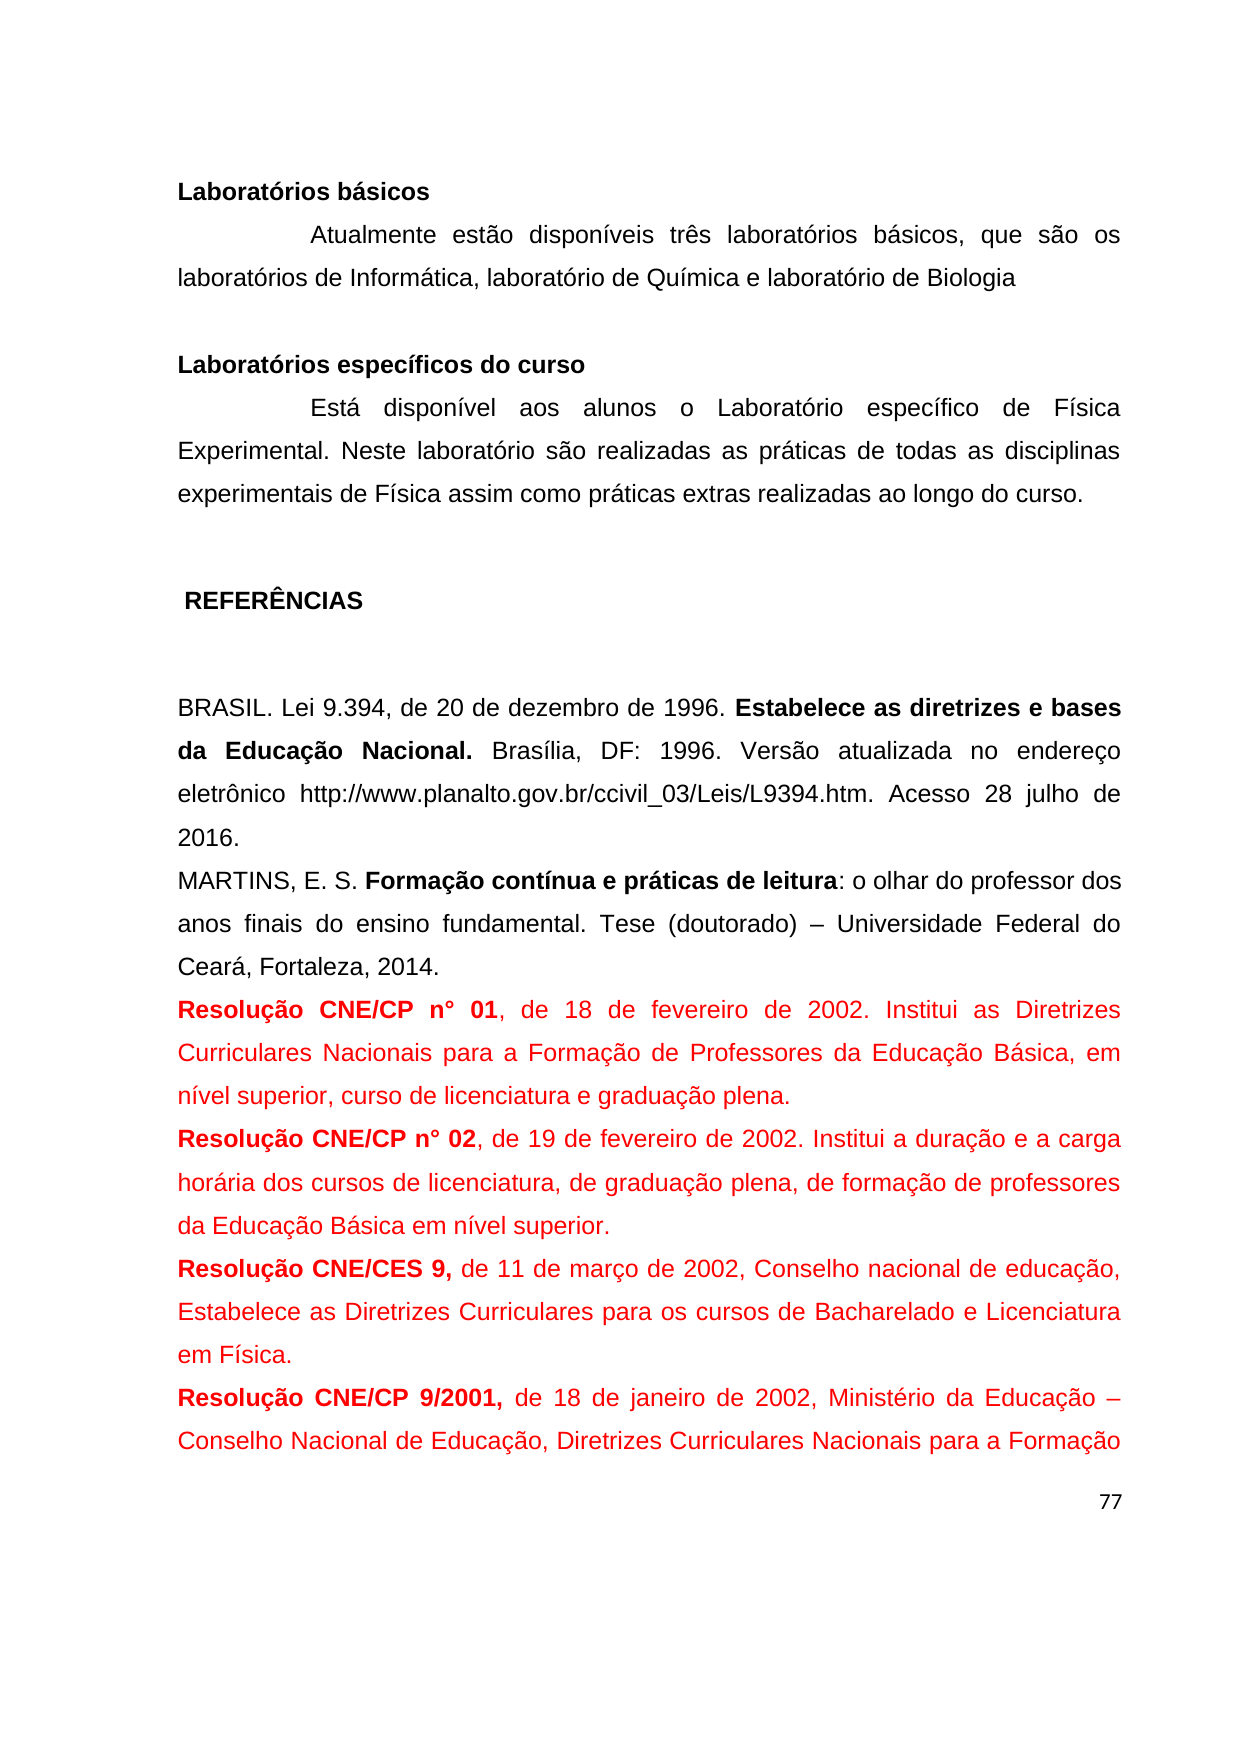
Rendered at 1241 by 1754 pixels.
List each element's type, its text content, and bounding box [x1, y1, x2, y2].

text Está disponível aos alunos o Laboratório específico de Física Experimental. Neste laboratório são realizadas as práticas de todas as disciplinas experimentais de Física assim como práticas extras realizadas ao longo do curso. [177, 393, 1122, 508]
text REFERÊNCIAS [177, 586, 1122, 615]
text Resolução CNE/CP n° 01, de 18 de fevereiro de 2002. Institui as Diretrizes Curriculares Nacionais para a Formação de Professores da Educação Básica, em nível superior, curso de licenciatura e graduação plena. [177, 995, 1122, 1110]
text Resolução CNE/CES 9, de 11 de março de 2002, Conselho nacional de educação, Estabelece as Diretrizes Curriculares para os cursos de Bacharelado e Licenciatura em Física. [177, 1254, 1122, 1369]
text Resolução CNE/CP n° 02, de 19 de fevereiro de 2002. Institui a duração e a carga horária dos cursos de licenciatura, de graduação plena, de formação de professores da Educação Básica em nível superior. [177, 1124, 1122, 1239]
text BRASIL. Lei 9.394, de 20 de dezembro de 1996. Estabelece as diretrizes e bases da Educação Nacional. Brasília, DF: 1996. Versão atualizada no endereço eletrônico http://www.planalto.gov.br/ccivil_03/Leis/L9394.htm. Acesso 28 julho de 2016. [177, 693, 1122, 851]
text MARTINS, E. S. Formação contínua e práticas de leitura: o olhar do professor dos anos finais do ensino fundamental. Tese (doutorado) – Universidade Federal do Ceará, Fortaleza, 2014. [177, 866, 1122, 981]
text Laboratórios específicos do curso [177, 350, 1122, 378]
text Laboratórios básicos [177, 177, 1122, 206]
text Atualmente estão disponíveis três laboratórios básicos, que são os laboratórios de Informática, laboratório de Química e laboratório de Biologia [177, 220, 1122, 292]
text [177, 1383, 1122, 1455]
